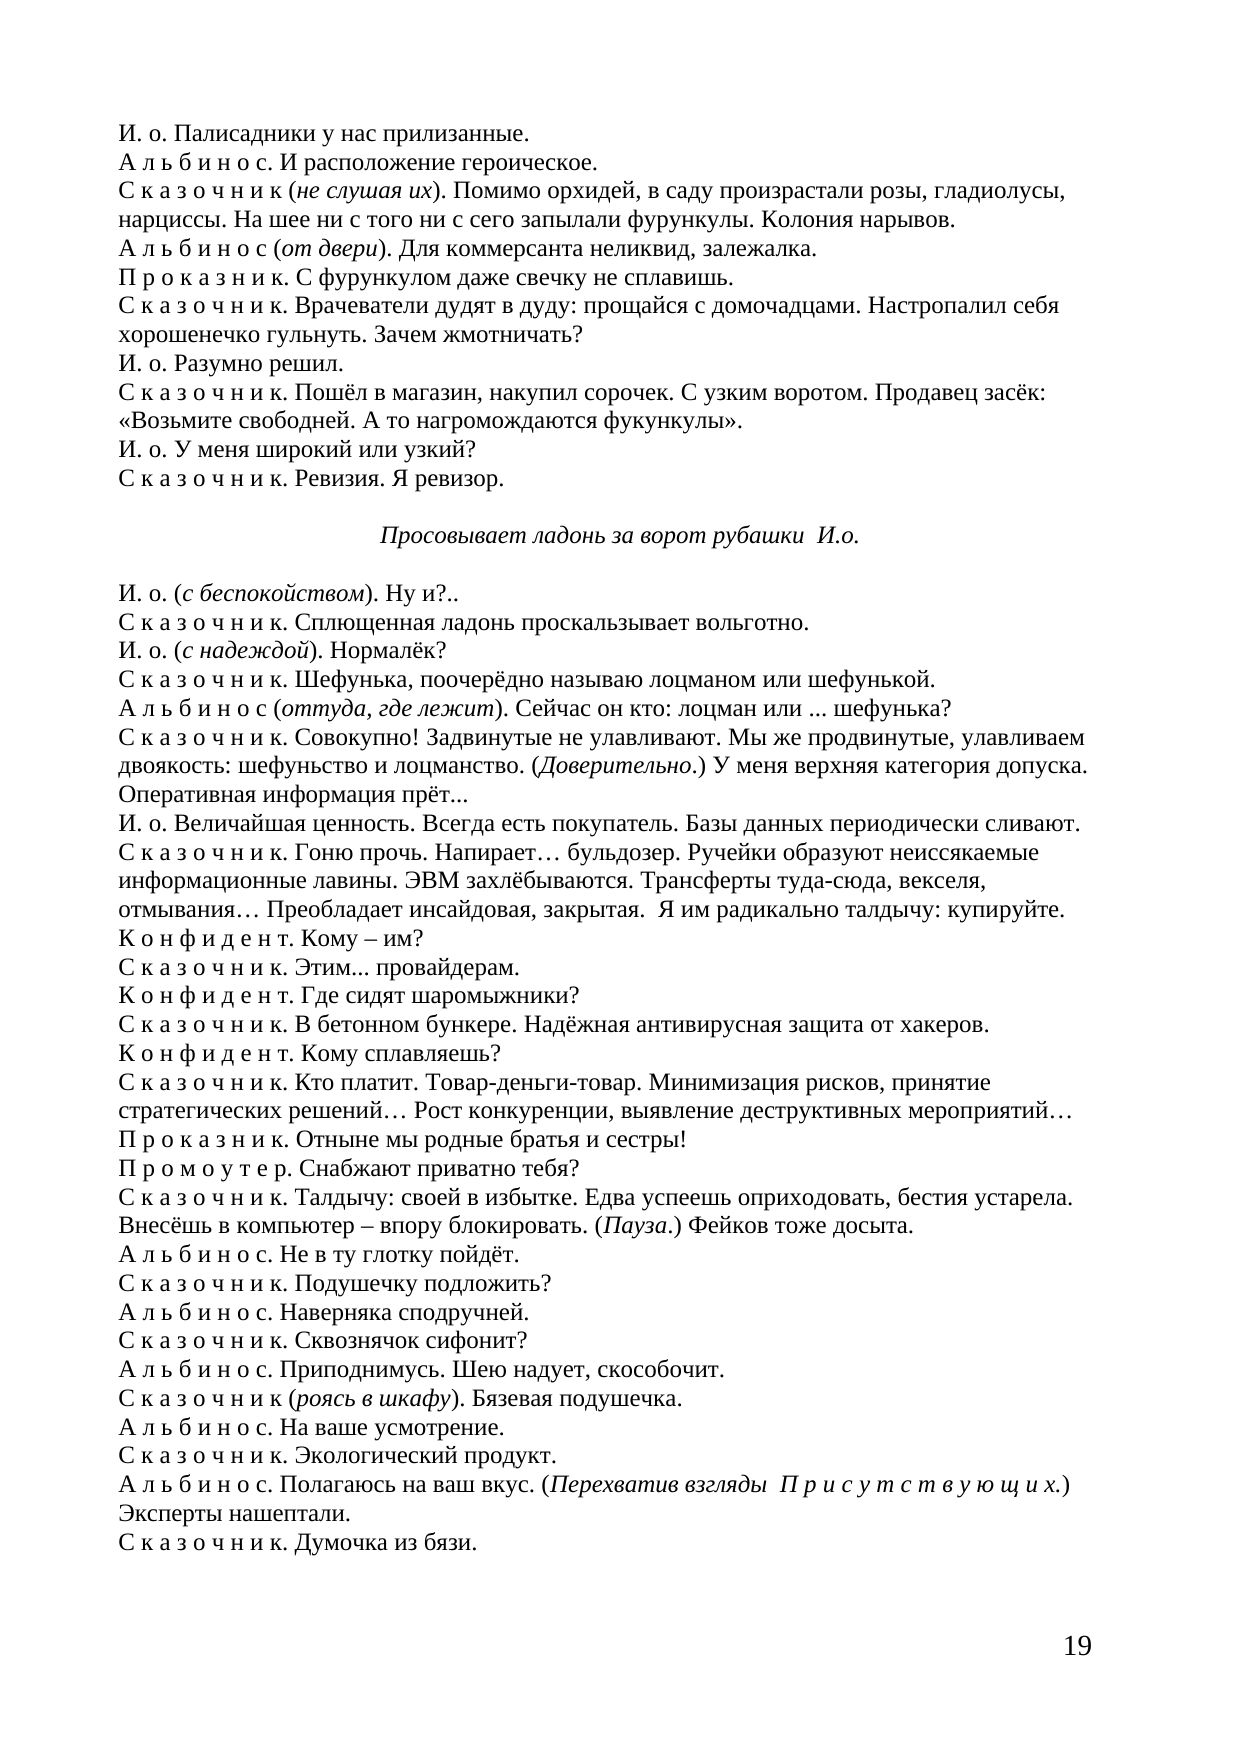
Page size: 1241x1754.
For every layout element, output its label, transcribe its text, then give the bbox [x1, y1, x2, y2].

text С к а з о ч н и к. Этим... провайдерам. [118, 952, 1122, 981]
text П р о м о у т е р. Снабжают приватно тебя? [118, 1153, 1122, 1182]
text С к а з о ч н и к (роясь в шкафу). Бязевая подушечка. [118, 1383, 1122, 1412]
text С к а з о ч н и к. Шефунька, поочерёдно называю лоцманом или шефунькой. [118, 664, 1122, 693]
text Просовывает ладонь за ворот рубашки И.о. [118, 521, 1122, 549]
text С к а з о ч н и к. В бетонном бункере. Надёжная антивирусная защита от хакеров. [118, 1009, 1122, 1038]
text К о н ф и д е н т. Кому – им? [118, 923, 1122, 952]
text А л ь б и н о с (оттуда, где лежит). Сейчас он кто: лоцман или ... шефунька? [118, 693, 1122, 722]
text К о н ф и д е н т. Кому сплавляешь? [118, 1038, 1122, 1067]
text П р о к а з н и к. Отныне мы родные братья и сестры! [118, 1124, 1122, 1153]
text С к а з о ч н и к. Сквознячок сифонит? [118, 1326, 1122, 1354]
text С к а з о ч н и к. Ревизия. Я ревизор. [118, 463, 1122, 492]
text И. о. Разумно решил. [118, 348, 1122, 377]
text С к а з о ч н и к. Кто платит. Товар-деньги-товар. Минимизация рисков, принятие стратегических решений… Рост конкуренции, выявление деструктивных мероприятий… [118, 1067, 1122, 1124]
text А л ь б и н о с. Не в ту глотку пойдёт. [118, 1239, 1122, 1268]
text И. о. Палисадники у нас прилизанные. [118, 118, 1122, 147]
text И. о. У меня широкий или узкий? [118, 434, 1122, 463]
text А л ь б и н о с. Наверняка сподручней. [118, 1297, 1122, 1326]
text С к а з о ч н и к. Сплющенная ладонь проскальзывает вольготно. [118, 607, 1122, 636]
text С к а з о ч н и к. Экологический продукт. [118, 1441, 1122, 1469]
text С к а з о ч н и к. Думочка из бязи. [118, 1527, 1122, 1556]
text С к а з о ч н и к. Подушечку подложить? [118, 1268, 1122, 1297]
text А л ь б и н о с (от двери). Для коммерсанта неликвид, залежалка. [118, 233, 1122, 262]
text И. о. Величайшая ценность. Всегда есть покупатель. Базы данных периодически сливают. [118, 808, 1122, 837]
text А л ь б и н о с. И расположение героическое. [118, 147, 1122, 176]
text И. о. (с беспокойством). Ну и?.. [118, 578, 1122, 607]
text С к а з о ч н и к (не слушая их). Помимо орхидей, в саду произрастали розы, гладиолусы, нарциссы. На шее ни с того ни с сего запылали фурункулы. Колония нарывов. [118, 176, 1122, 233]
text С к а з о ч н и к. Гоню прочь. Напирает… бульдозер. Ручейки образуют неиссякаемые информационные лавины. ЭВМ захлёбываются. Трансферты туда-сюда, векселя, отмывания… Преобладает инсайдовая, закрытая. Я им радикально талдычу: купируйте. [118, 837, 1122, 923]
text А л ь б и н о с. На ваше усмотрение. [118, 1412, 1122, 1441]
text И. о. (с надеждой). Нормалёк? [118, 636, 1122, 664]
text С к а з о ч н и к. Врачеватели дудят в дуду: прощайся с домочадцами. Настропалил себя хорошенечко гульнуть. Зачем жмотничать? [118, 291, 1122, 348]
text А л ь б и н о с. Полагаюсь на ваш вкус. (Перехватив взгляды П р и с у т с т в у ю щ и х.) Эксперты нашептали. [118, 1469, 1122, 1527]
text С к а з о ч н и к. Талдычу: своей в избытке. Едва успеешь оприходовать, бестия устарела. Внесёшь в компьютер – впору блокировать. (Пауза.) Фейков тоже досыта. [118, 1182, 1122, 1239]
text С к а з о ч н и к. Совокупно! Задвинутые не улавливают. Мы же продвинутые, улавливаем двоякость: шефуньство и лоцманство. (Доверительно.) У меня верхняя категория допуска. Оперативная информация прёт... [118, 722, 1122, 808]
text П р о к а з н и к. С фурункулом даже свечку не сплавишь. [118, 262, 1122, 291]
text А л ь б и н о с. Приподнимусь. Шею надует, скособочит. [118, 1354, 1122, 1383]
text К о н ф и д е н т. Где сидят шаромыжники? [118, 981, 1122, 1009]
text С к а з о ч н и к. Пошёл в магазин, накупил сорочек. С узким воротом. Продавец засёк: «Возьмите свободней. А то нагромождаются фукункулы». [118, 377, 1122, 434]
